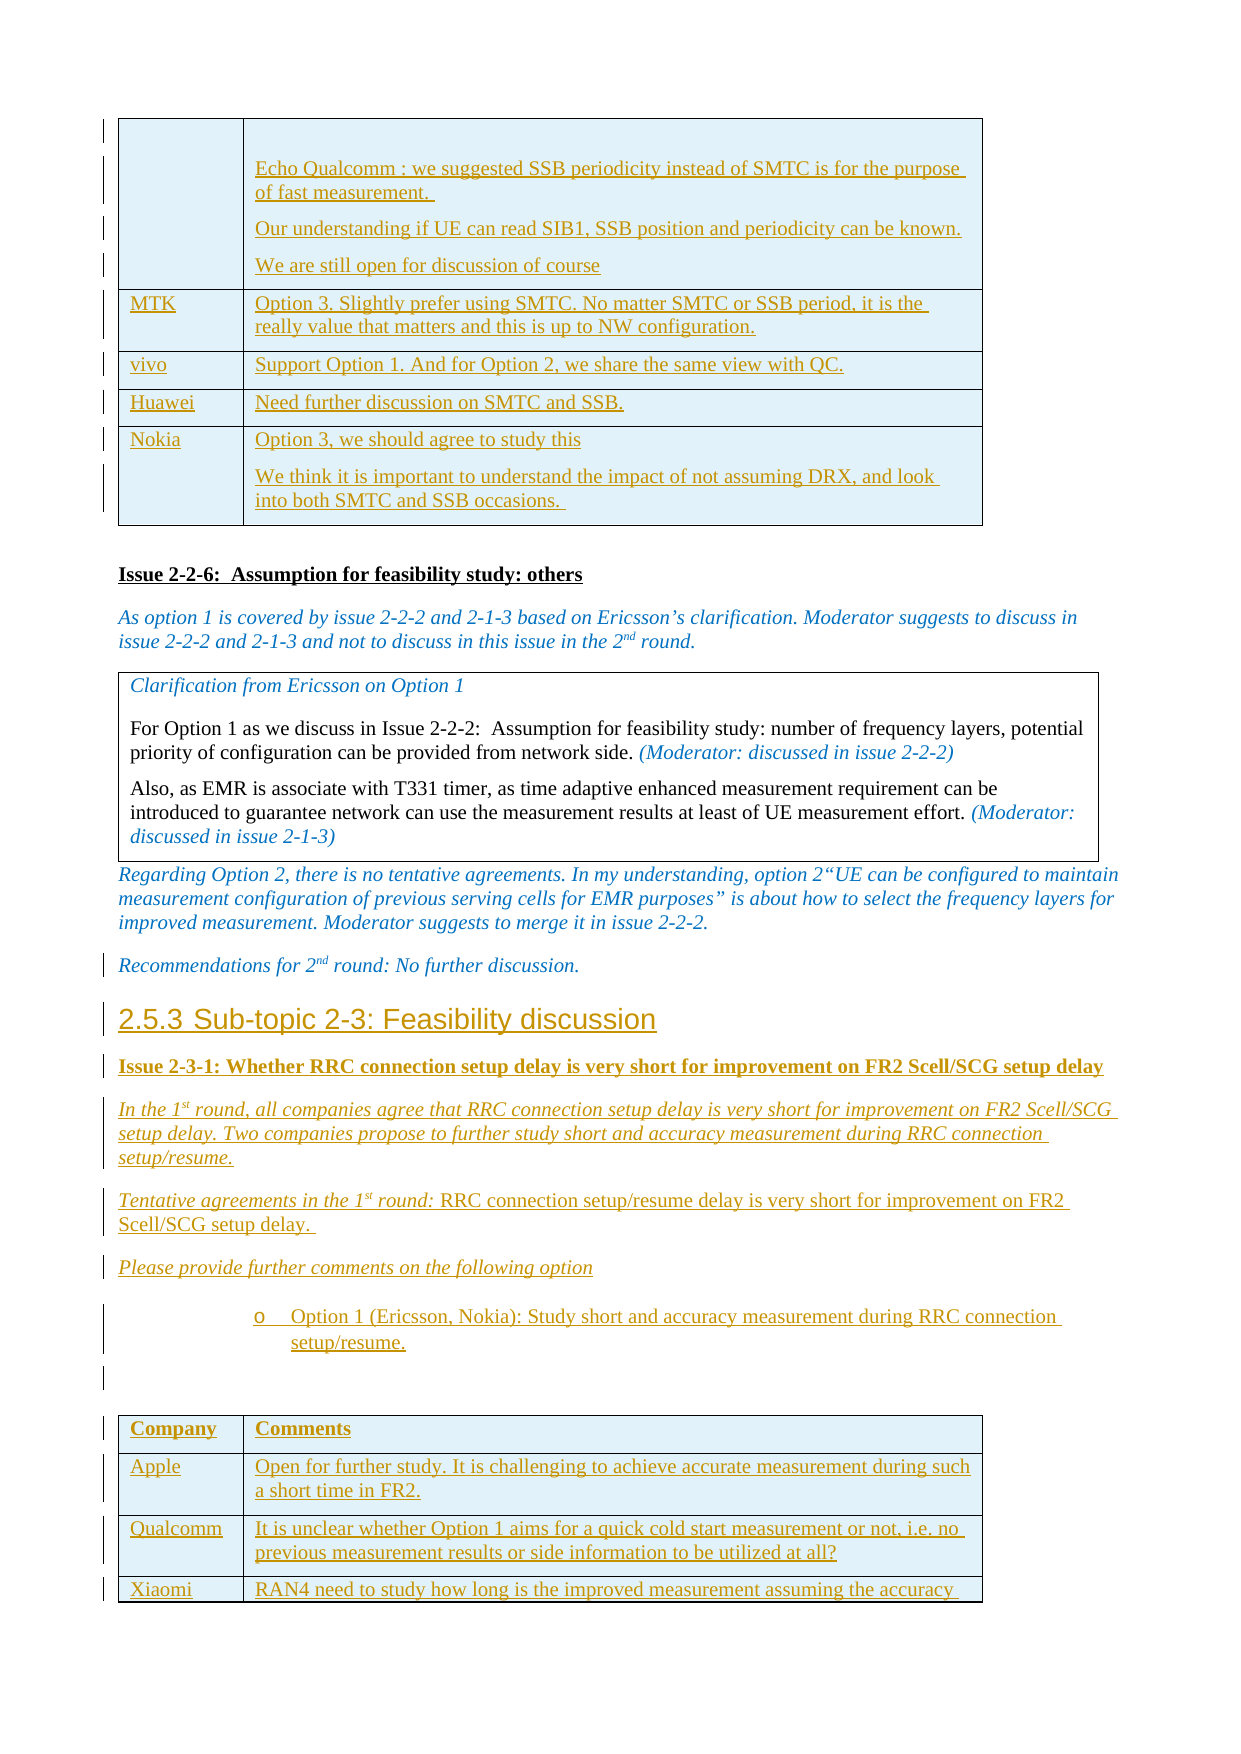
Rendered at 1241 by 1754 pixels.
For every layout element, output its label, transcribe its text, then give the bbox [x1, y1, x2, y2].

text As option 1 is covered by issue 2-2-2 and 2-1-3 based on Ericsson’s clarification. Moderator suggests to discuss in issue 2-2-2 and 2-1-3 and not to discuss in this issue in the 2nd round. [118, 605, 1122, 653]
text Issue 2-2-6: Assumption for feasibility study: others [118, 562, 1122, 586]
table_header Clarification from Ericsson on Option 1 For Option 1 as we discuss in Issue 2-2-2: Assumption for feasibility study: number of frequency layers, potential priority of configuration can be provided from network side. (Moderator: discussed in issue 2-2-2) Also, as EMR is associate with T331 timer, as time adaptive enhanced measurement requirement can be introduced to guarantee network can use the measurement results at least of UE measurement effort. (Moderator: discussed in issue 2-1-3) [119, 673, 1098, 861]
text Recommendations for 2nd round: No further discussion. [118, 953, 1122, 977]
text Regarding Option 2, there is no tentative agreements. In my understanding, option 2“UE can be configured to maintain measurement configuration of previous serving cells for EMR purposes” is about how to select the frequency layers for improved measurement. Moderator suggests to merge it in issue 2-2-2. [118, 862, 1122, 934]
